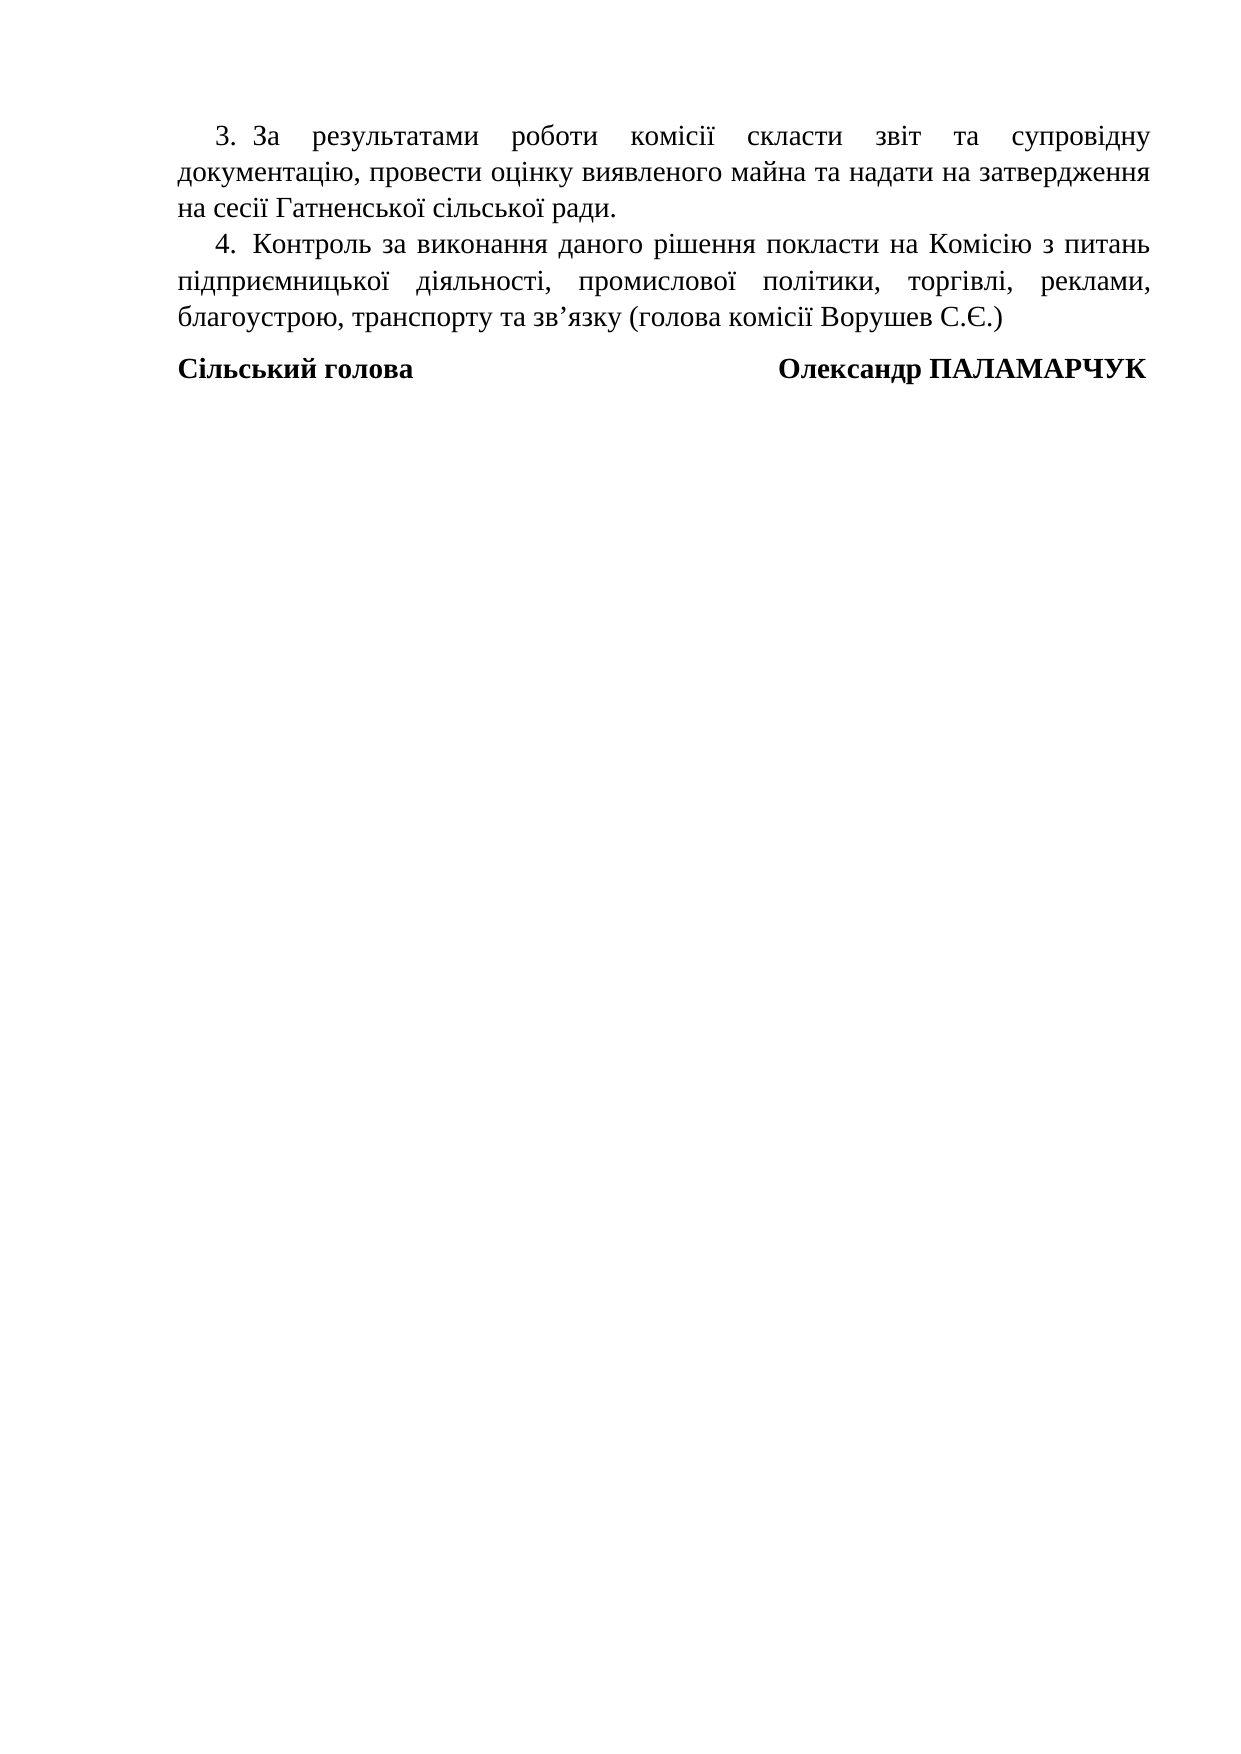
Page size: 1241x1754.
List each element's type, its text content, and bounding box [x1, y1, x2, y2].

list За результатами роботи комісії скласти звіт та супровідну документацію, провести оцінку виявленого майна та надати на затвердження на сесії Гатненської сільської ради. [177, 118, 1152, 224]
list Контроль за виконання даного рішення покласти на Комісію з питань підприємницької діяльності, промислової політики, торгівлі, реклами, благоустрою, транспорту та зв’язку (голова комісії Ворушев С.Є.) [177, 227, 1152, 332]
text Сільський голова Олександр ПАЛАМАРЧУК [177, 352, 1152, 385]
